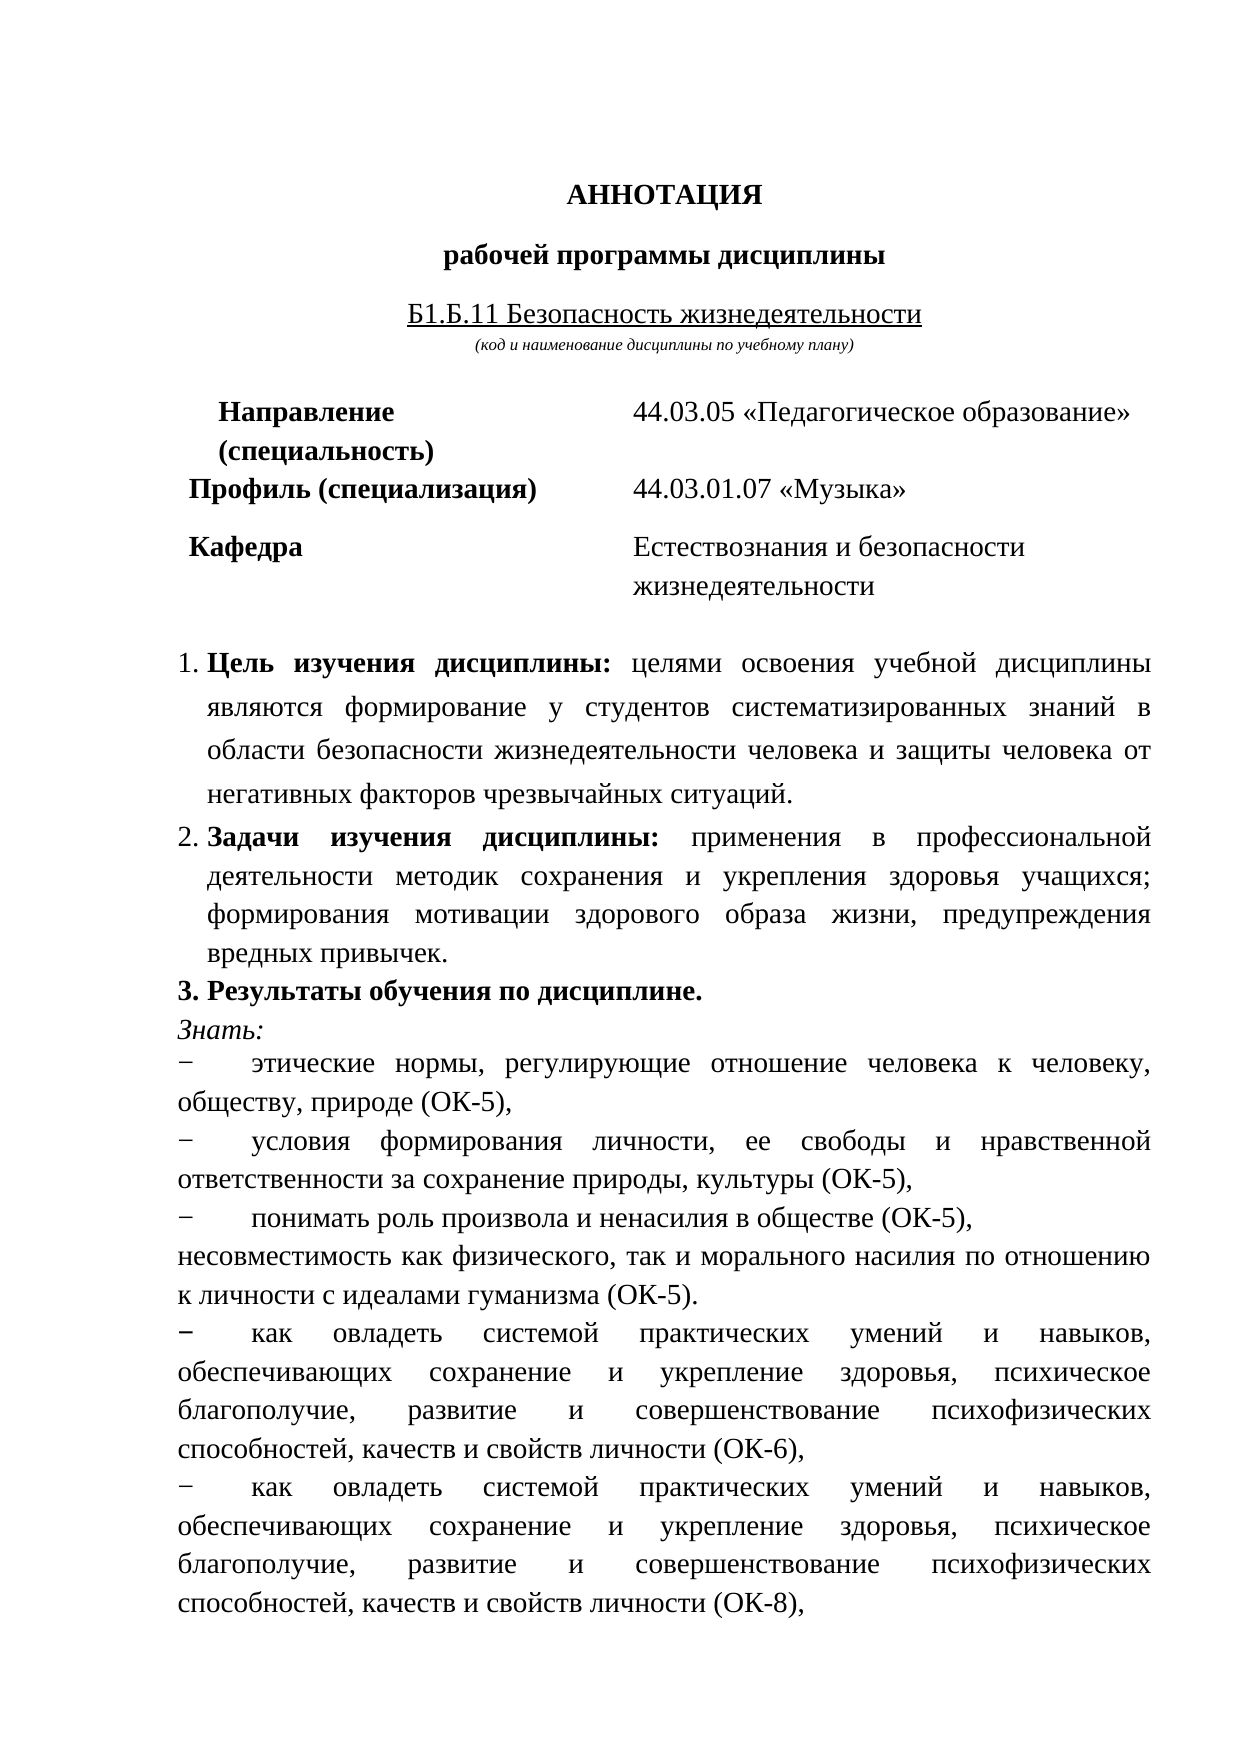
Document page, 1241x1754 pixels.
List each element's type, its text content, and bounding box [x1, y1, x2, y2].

list понимать роль произвола и ненасилия в обществе (ОК-5), [177, 1200, 1152, 1233]
list Цель изучения дисциплины: целями освоения учебной дисциплины являются формирование у студентов систематизированных знаний в области безопасности жизнедеятельности человека и защиты человека от негативных факторов чрезвычайных ситуаций. [177, 645, 1152, 809]
list Задачи изучения дисциплины: применения в профессиональной деятельности методик сохранения и укрепления здоровья учащихся; формирования мотивации здорового образа жизни, предупреждения вредных привычек. [177, 819, 1152, 968]
text Знать: [177, 1012, 1152, 1046]
text Б1.Б.11 Безопасность жизнедеятельности [177, 296, 1152, 330]
table_header 44.03.05 «Педагогическое образование» [622, 394, 1152, 471]
list как овладеть системой практических умений и навыков, обеспечивающих сохранение и укрепление здоровья, психическое благополучие, развитие и совершенствование психофизических способностей, качеств и свойств личности (ОК-8), [177, 1469, 1152, 1619]
text АННОТАЦИЯ [177, 177, 1152, 211]
table_header Направление (специальность) [207, 394, 622, 471]
text рабочей программы дисциплины [177, 237, 1152, 270]
list несовместимость как физического, так и морального насилия по отношению к личности с идеалами гуманизма (ОК-5). [177, 1238, 1152, 1310]
table_cell Кафедра [177, 530, 622, 645]
table_cell Профиль (специализация) [177, 471, 622, 529]
table_cell Естествознания и безопасности жизнедеятельности [622, 530, 1152, 645]
list Результаты обучения по дисциплине. [177, 973, 1152, 1007]
list условия формирования личности, ее свободы и нравственной ответственности за сохранение природы, культуры (ОК-5), [177, 1123, 1152, 1195]
text (код и наименование дисциплины по учебному плану) [177, 335, 1152, 368]
table_cell 44.03.01.07 «Музыка» [622, 471, 1152, 529]
list этические нормы, регулирующие отношение человека к человеку, обществу, природе (ОК-5), [177, 1046, 1152, 1118]
list как овладеть системой практических умений и навыков, обеспечивающих сохранение и укрепление здоровья, психическое благополучие, развитие и совершенствование психофизических способностей, качеств и свойств личности (ОК-6), [177, 1315, 1152, 1464]
